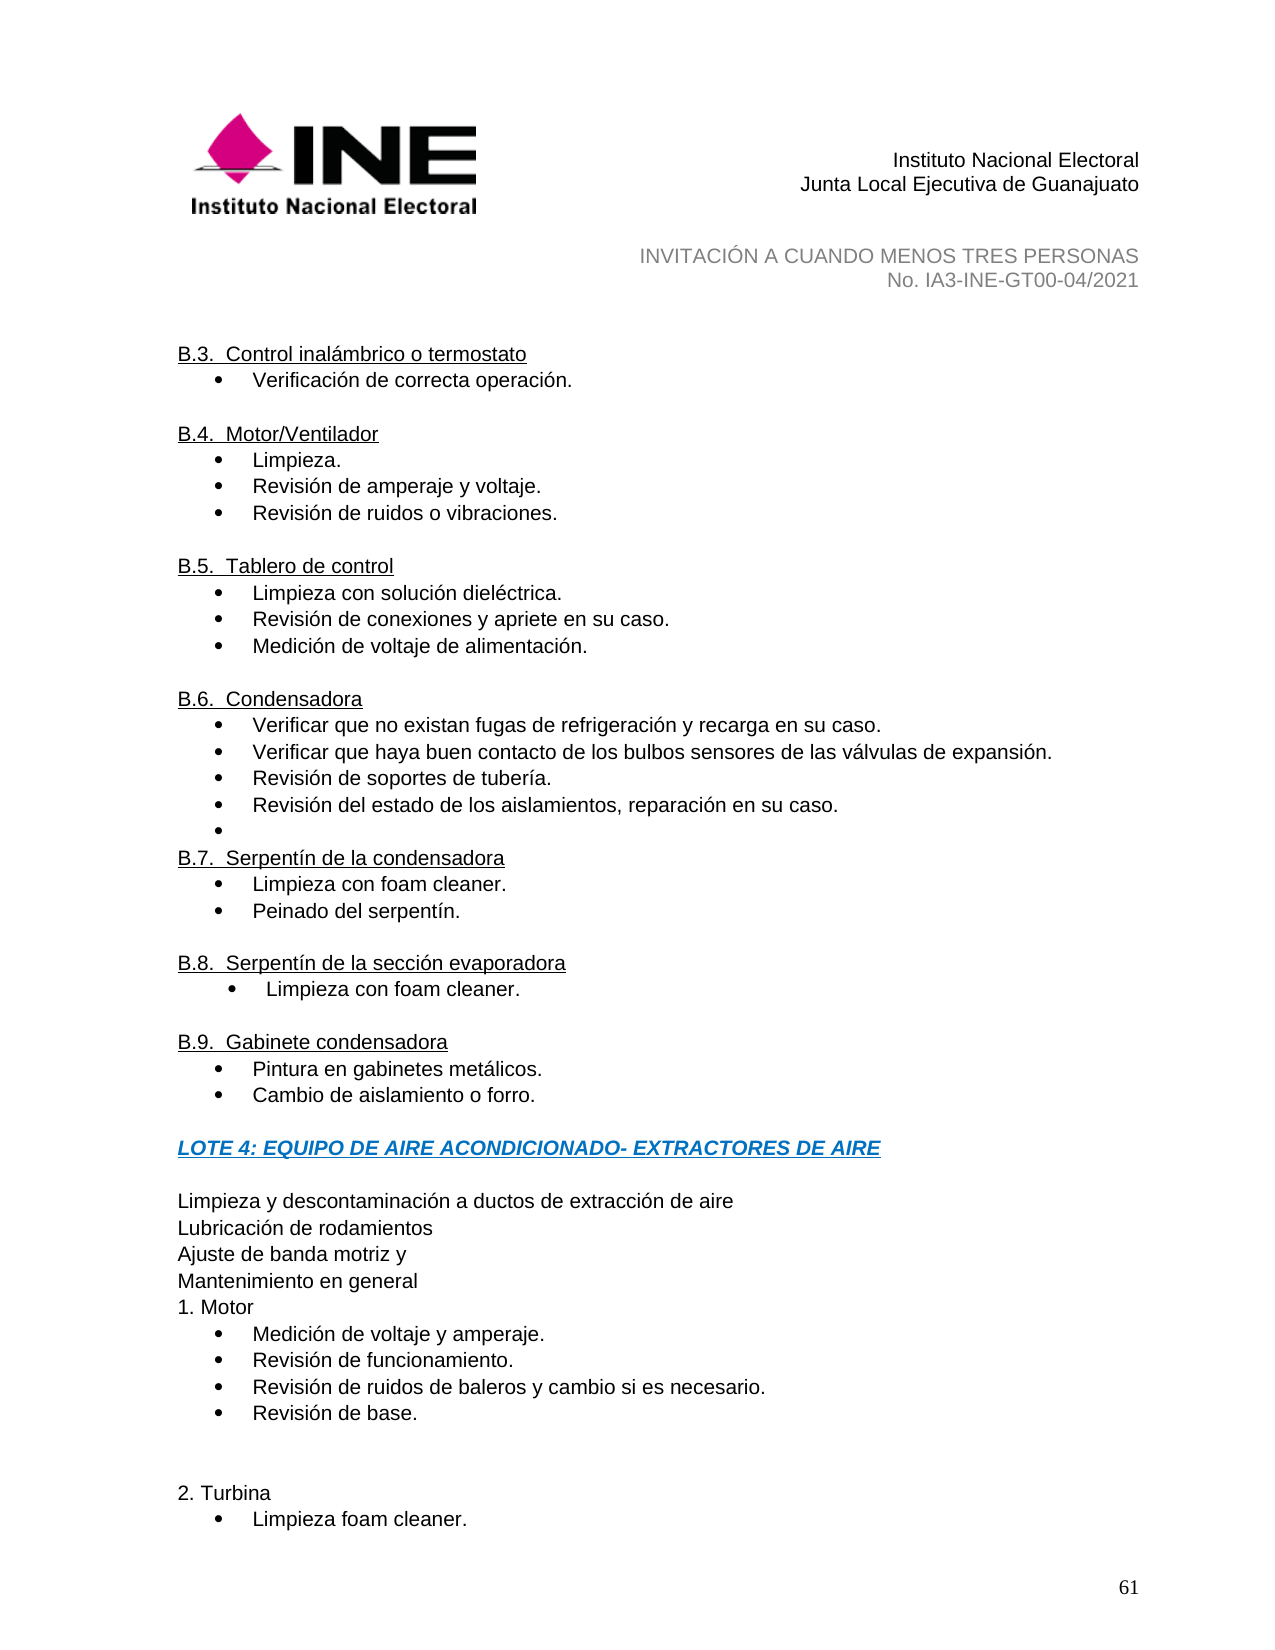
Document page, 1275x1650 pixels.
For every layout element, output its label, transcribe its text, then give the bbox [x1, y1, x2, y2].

list Revisión del estado de los aislamientos, reparación en su caso. [215, 793, 1139, 817]
list Pintura en gabinetes metálicos. [215, 1057, 1139, 1081]
list Revisión de amperaje y voltaje. [215, 474, 1139, 498]
list Cambio de aislamiento o forro. [215, 1083, 1139, 1107]
list Limpieza foam cleaner. [215, 1507, 1139, 1531]
text Lubricación de rodamientos [177, 1216, 1139, 1239]
text LOTE 4: EQUIPO DE AIRE ACONDICIONADO- EXTRACTORES DE AIRE [177, 1136, 1139, 1160]
list Medición de voltaje de alimentación. [215, 633, 1139, 658]
list Limpieza con solución dieléctrica. [215, 580, 1139, 604]
list Limpieza. [215, 448, 1139, 472]
text Ajuste de banda motriz y [177, 1242, 1139, 1266]
list Revisión de ruidos o vibraciones. [215, 501, 1139, 525]
text B.4. Motor/Ventilador [177, 421, 1139, 445]
list Revisión de funcionamiento. [215, 1348, 1139, 1372]
text 1. Motor [177, 1295, 1139, 1319]
list Verificar que no existan fugas de refrigeración y recarga en su caso. [215, 713, 1139, 737]
text B.5. Tablero de control [177, 554, 1139, 578]
list Limpieza con foam cleaner. [228, 977, 1139, 1001]
text B.3. Control inalámbrico o termostato [177, 342, 1139, 366]
text 2. Turbina [177, 1481, 1139, 1504]
text Limpieza y descontaminación a ductos de extracción de aire [177, 1189, 1139, 1213]
list Verificar que haya buen contacto de los bulbos sensores de las válvulas de expansión. [215, 739, 1139, 764]
text B.7. Serpentín de la condensadora [177, 846, 1139, 870]
list Limpieza con foam cleaner. [215, 872, 1139, 896]
text Mantenimiento en general [177, 1268, 1139, 1292]
picture [192, 113, 476, 214]
list Medición de voltaje y amperaje. [215, 1321, 1139, 1345]
list Revisión de ruidos de baleros y cambio si es necesario. [215, 1374, 1139, 1398]
text B.6. Condensadora [177, 687, 1139, 711]
text B.9. Gabinete condensadora [177, 1030, 1139, 1054]
text B.8. Serpentín de la sección evaporadora [177, 951, 1139, 974]
list Verificación de correcta operación. [215, 368, 1139, 392]
list Revisión de base. [215, 1401, 1139, 1425]
list Peinado del serpentín. [215, 899, 1139, 923]
list Revisión de conexiones y apriete en su caso. [215, 607, 1139, 631]
list Revisión de soportes de tubería. [215, 766, 1139, 790]
